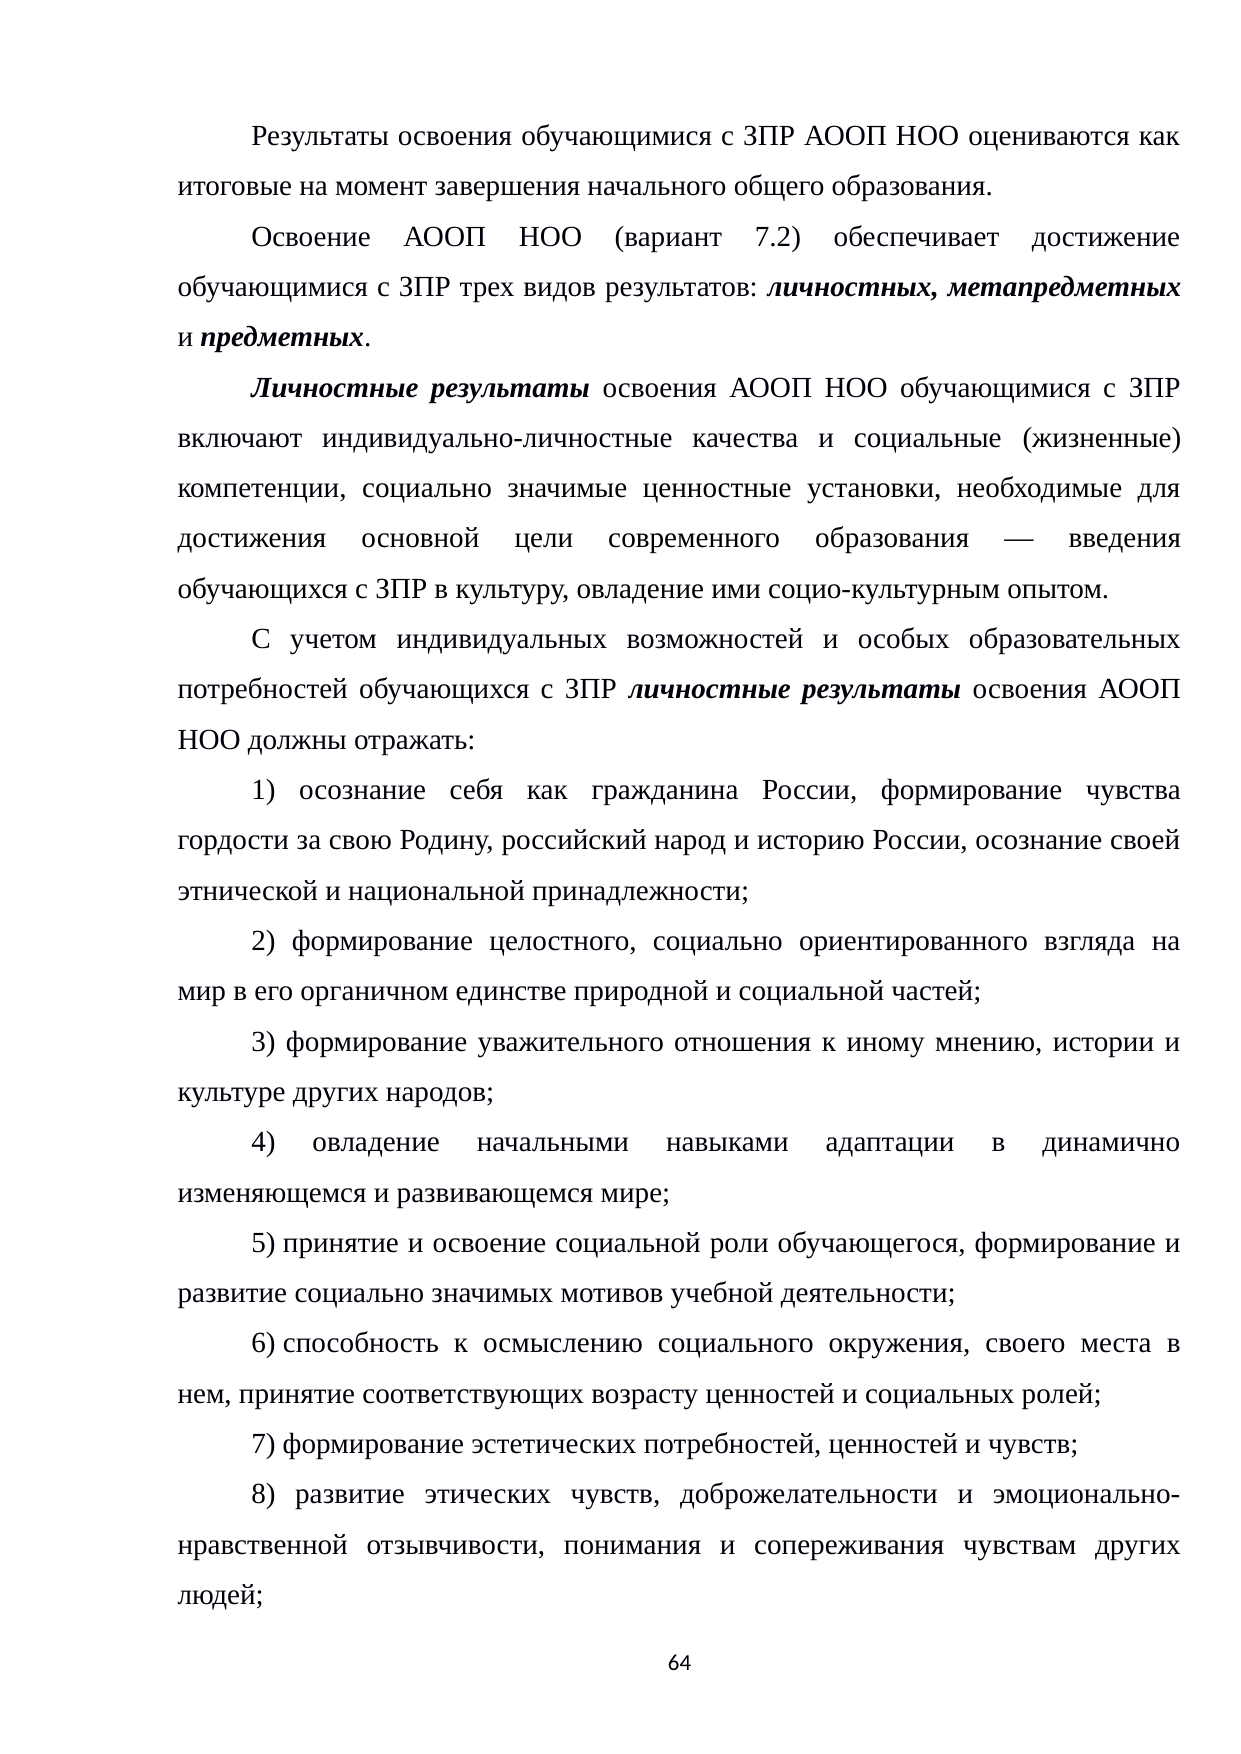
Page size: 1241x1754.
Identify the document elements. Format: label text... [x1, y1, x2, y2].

text 4) овладение начальными навыками адаптации в динамично изменяющемся и развивающемся мире; [177, 1124, 1181, 1208]
text 1) осознание себя как гражданина России, формирование чувства гордости за свою Родину, российский народ и историю России, осознание своей этнической и национальной принадлежности; [177, 772, 1181, 906]
text Личностные результаты освоения АООП НОО обучающимися с ЗПР включают индивидуально-личностные качества и социальные (жизненные) компетенции, социально значимые ценностные установки, необходимые для достижения основной цели современного образования ― введения обучающихся с ЗПР в культуру, овладение ими социо-культурным опытом. [177, 370, 1181, 604]
text Освоение АООП НОО (вариант 7.2) обеспечивает достижение обучающимися с ЗПР трех видов результатов: личностных, метапредметных и предметных. [177, 219, 1181, 353]
text С учетом индивидуальных возможностей и особых образовательных потребностей обучающихся с ЗПР личностные результаты освоения АООП НОО должны отражать: [177, 621, 1181, 755]
text 8) развитие этических чувств, доброжелательности и эмоционально-нравственной отзывчивости, понимания и сопереживания чувствам других людей; [177, 1477, 1181, 1611]
text 7) формирование эстетических потребностей, ценностей и чувств; [177, 1426, 1181, 1460]
text 2) формирование целостного, социально ориентированного взгляда на мир в его органичном единстве природной и социальной частей; [177, 923, 1181, 1007]
text 3) формирование уважительного отношения к иному мнению, истории и культуре других народов; [177, 1024, 1181, 1108]
text 5) принятие и освоение социальной роли обучающегося, формирование и развитие социально значимых мотивов учебной деятельности; [177, 1225, 1181, 1309]
text Результаты освоения обучающимися с ЗПР АООП НОО оцениваются как итоговые на момент завершения начального общего образования. [177, 118, 1181, 202]
text 6) способность к осмыслению социального окружения, своего места в нем, принятие соответствующих возрасту ценностей и социальных ролей; [177, 1326, 1181, 1409]
